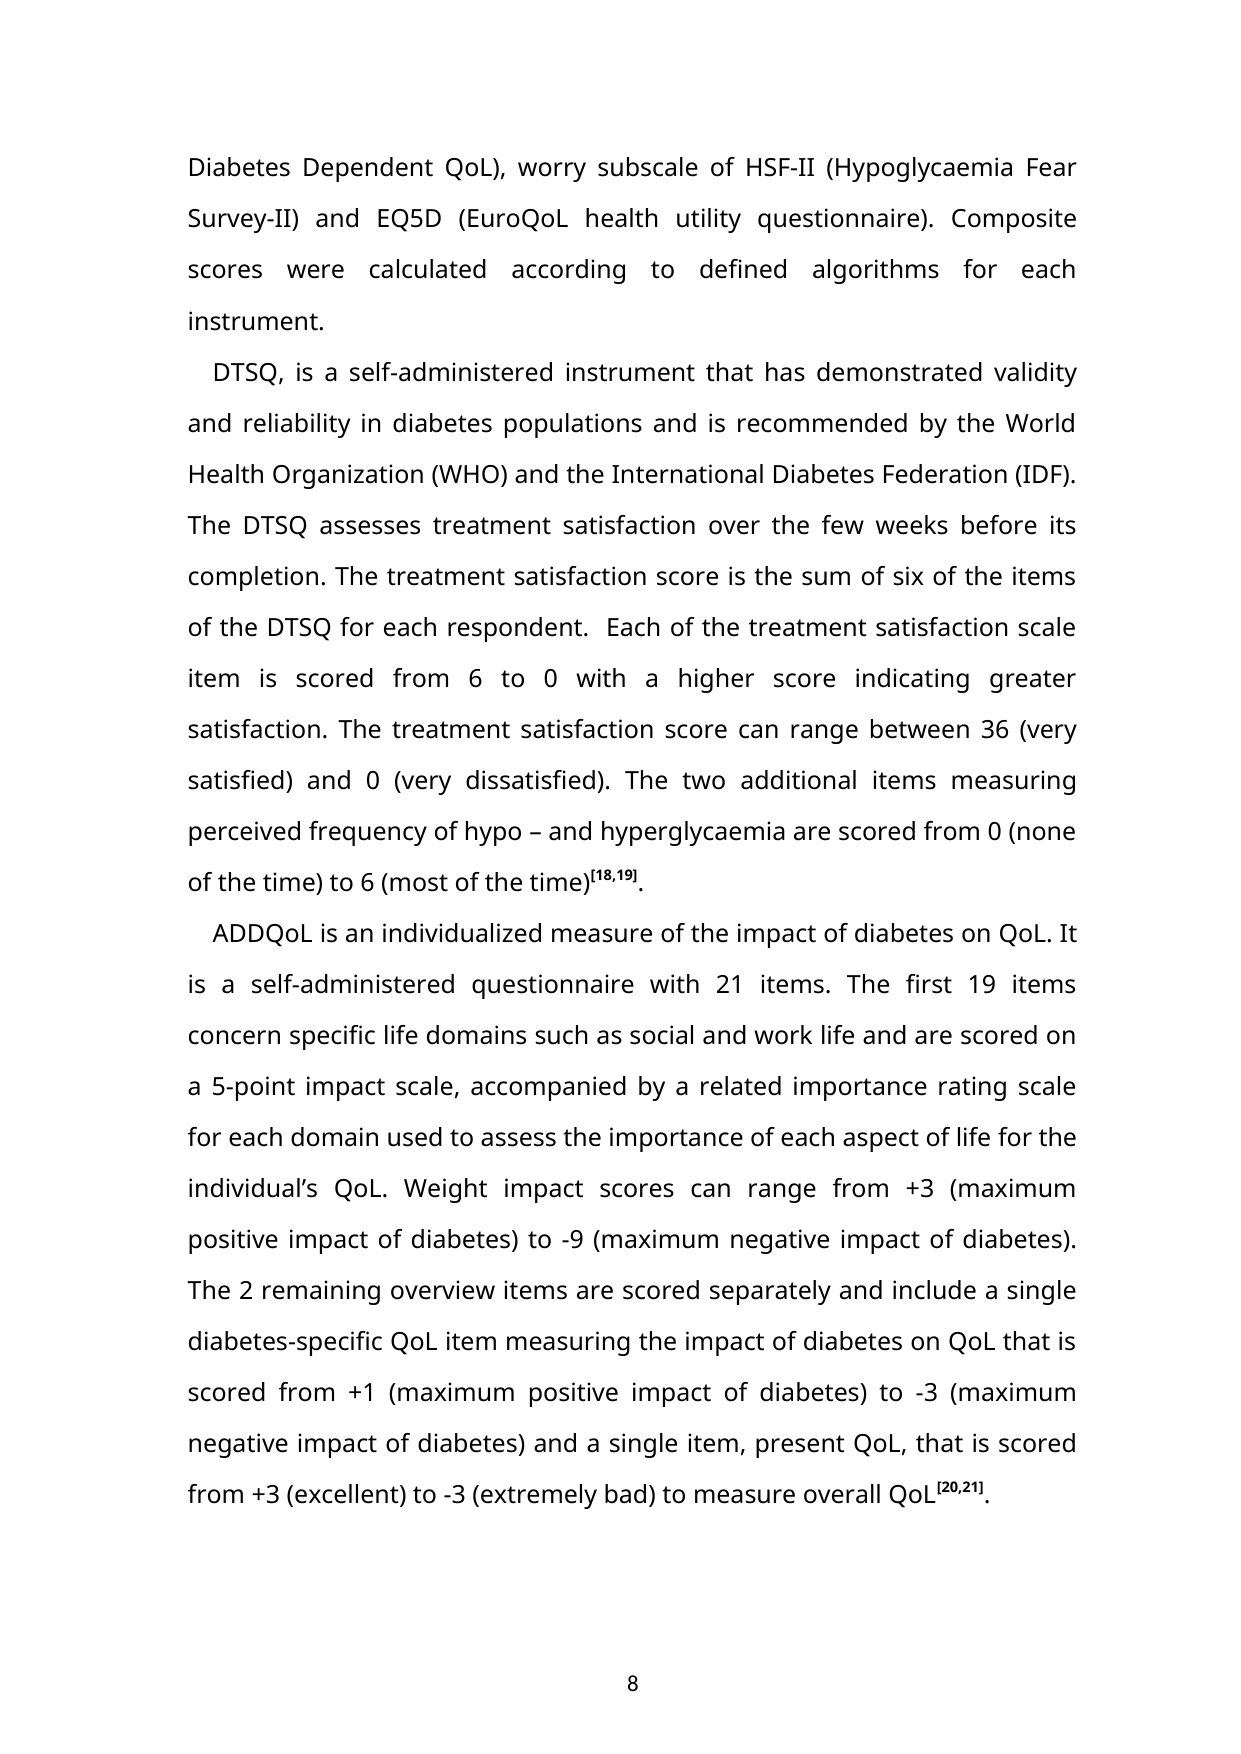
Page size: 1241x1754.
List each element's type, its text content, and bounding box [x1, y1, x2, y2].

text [187, 150, 1078, 337]
text DTSQ, is a self-administered instrument that has demonstrated validity and reliability in diabetes populations and is recommended by the World Health Organization (WHO) and the International Diabetes Federation (IDF). The DTSQ assesses treatment satisfaction over the few weeks before its completion. The treatment satisfaction score is the sum of six of the items of the DTSQ for each respondent. Each of the treatment satisfaction scale item is scored from 6 to 0 with a higher score indicating greater satisfaction. The treatment satisfaction score can range between 36 (very satisfied) and 0 (very dissatisfied). The two additional items measuring perceived frequency of hypo – and hyperglycaemia are scored from 0 (none of the time) to 6 (most of the time)[18,19]. [187, 354, 1078, 899]
text ADDQoL is an individualized measure of the impact of diabetes on QoL. It is a self-administered questionnaire with 21 items. The first 19 items concern specific life domains such as social and work life and are scored on a 5-point impact scale, accompanied by a related importance rating scale for each domain used to assess the importance of each aspect of life for the individual’s QoL. Weight impact scores can range from +3 (maximum positive impact of diabetes) to -9 (maximum negative impact of diabetes). The 2 remaining overview items are scored separately and include a single diabetes-specific QoL item measuring the impact of diabetes on QoL that is scored from +1 (maximum positive impact of diabetes) to -3 (maximum negative impact of diabetes) and a single item, present QoL, that is scored from +3 (excellent) to -3 (extremely bad) to measure overall QoL[20,21]. [187, 916, 1078, 1511]
